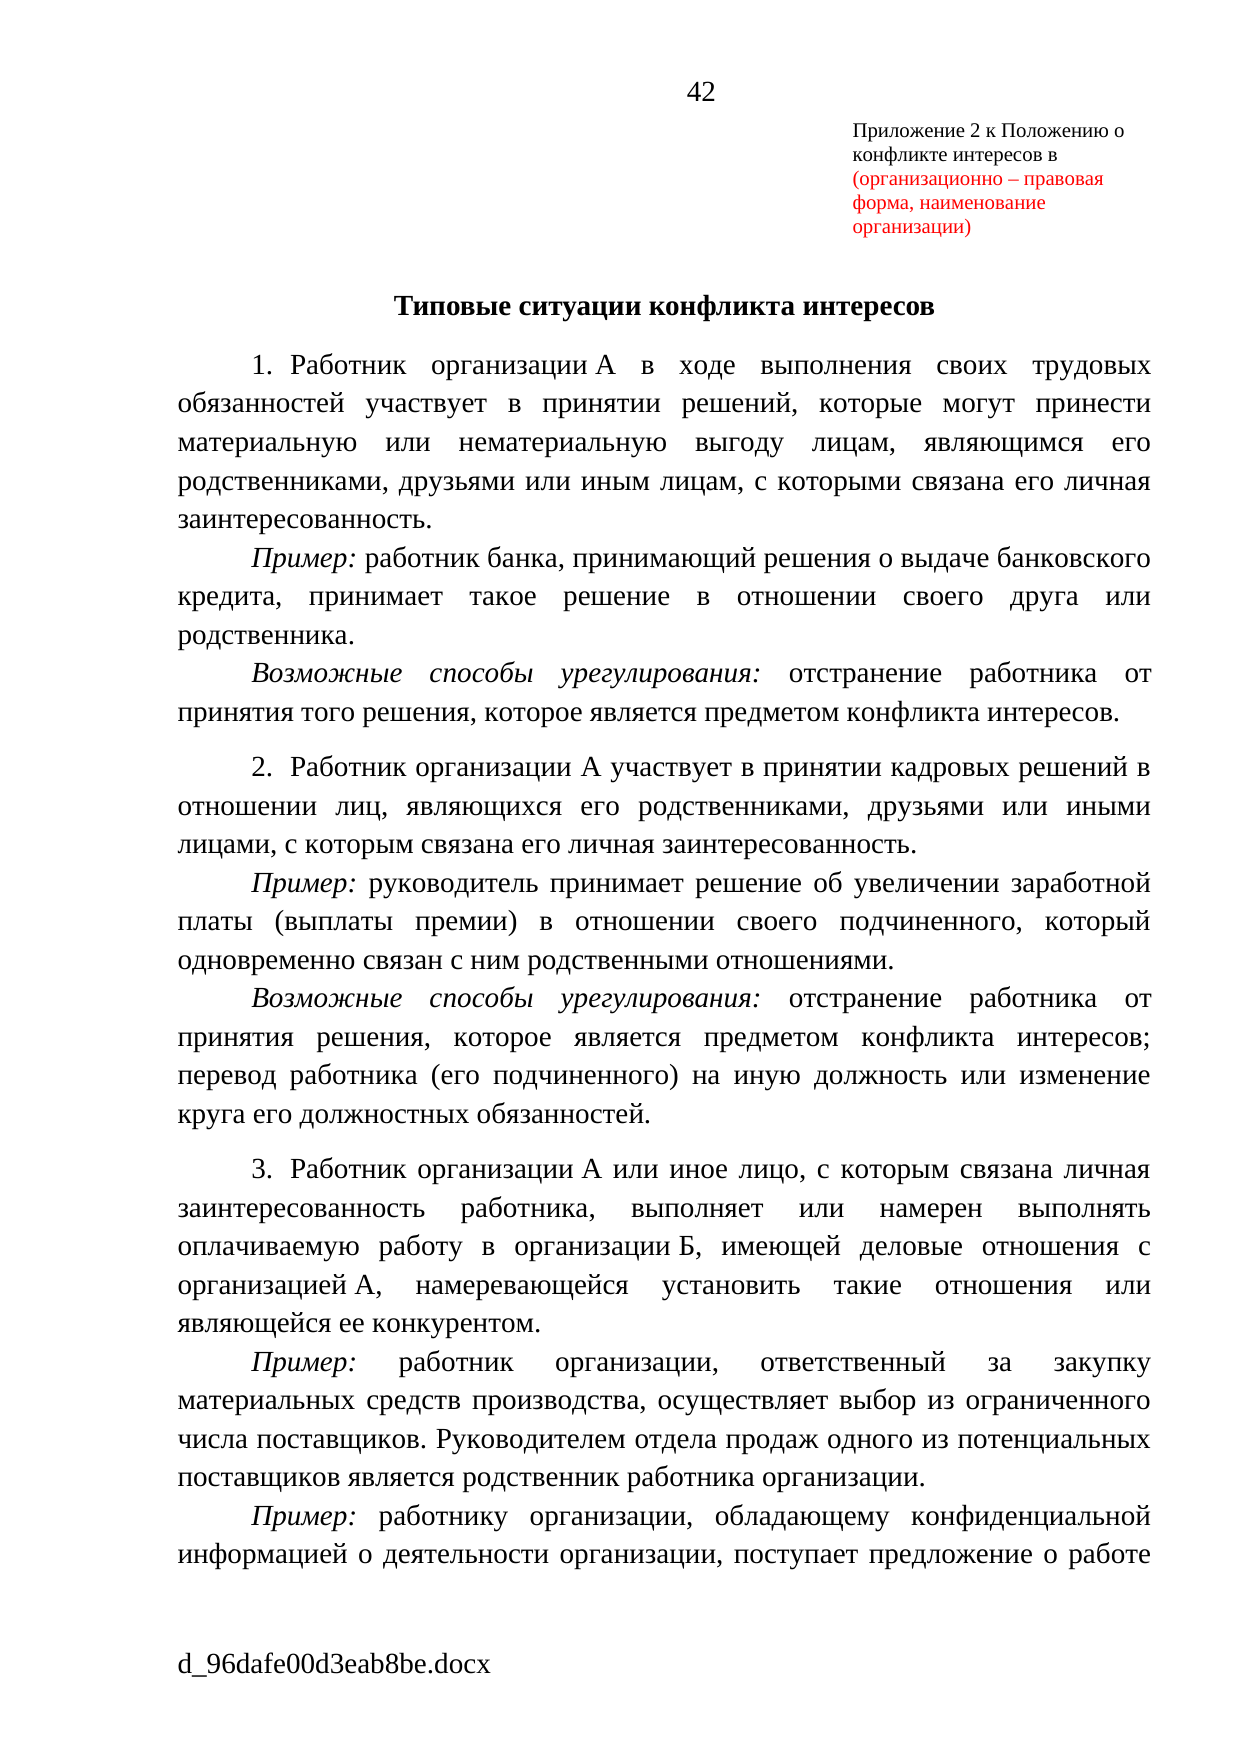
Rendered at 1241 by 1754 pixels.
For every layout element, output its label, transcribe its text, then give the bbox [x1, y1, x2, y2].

text Возможные способы урегулирования: отстранение работника от принятия того решения, которое является предметом конфликта интересов. [177, 655, 1152, 727]
text Пример: работник банка, принимающий решения о выдаче банковского кредита, принимает такое решение в отношении своего друга или родственника. [177, 540, 1152, 650]
text Типовые ситуации конфликта интересов [177, 288, 1152, 322]
list Работник организации А в ходе выполнения своих трудовых обязанностей участвует в принятии решений, которые могут принести материальную или нематериальную выгоду лицам, являющимся его родственниками, друзьями или иным лицам, с которыми связана его личная заинтересованность. [177, 347, 1152, 535]
list Работник организации А участвует в принятии кадровых решений в отношении лиц, являющихся его родственниками, друзьями или иными лицами, с которым связана его личная заинтересованность. [177, 749, 1152, 860]
list Работник организации А или иное лицо, с которым связана личная заинтересованность работника, выполняет или намерен выполнять оплачиваемую работу в организации Б, имеющей деловые отношения с организацией А, намеревающейся установить такие отношения или являющейся ее конкурентом. [177, 1151, 1152, 1339]
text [177, 1498, 1152, 1570]
text Приложение 2 к Положению о конфликте интересов в (организационно – правовая форма, наименование организации) [852, 118, 1152, 238]
text Пример: руководитель принимает решение об увеличении заработной платы (выплаты премии) в отношении своего подчиненного, который одновременно связан с ним родственными отношениями. [177, 865, 1152, 975]
text Пример: работник организации, ответственный за закупку материальных средств производства, осуществляет выбор из ограниченного числа поставщиков. Руководителем отдела продаж одного из потенциальных поставщиков является родственник работника организации. [177, 1344, 1152, 1493]
text Возможные способы урегулирования: отстранение работника от принятия решения, которое является предметом конфликта интересов; перевод работника (его подчиненного) на иную должность или изменение круга его должностных обязанностей. [177, 980, 1152, 1129]
